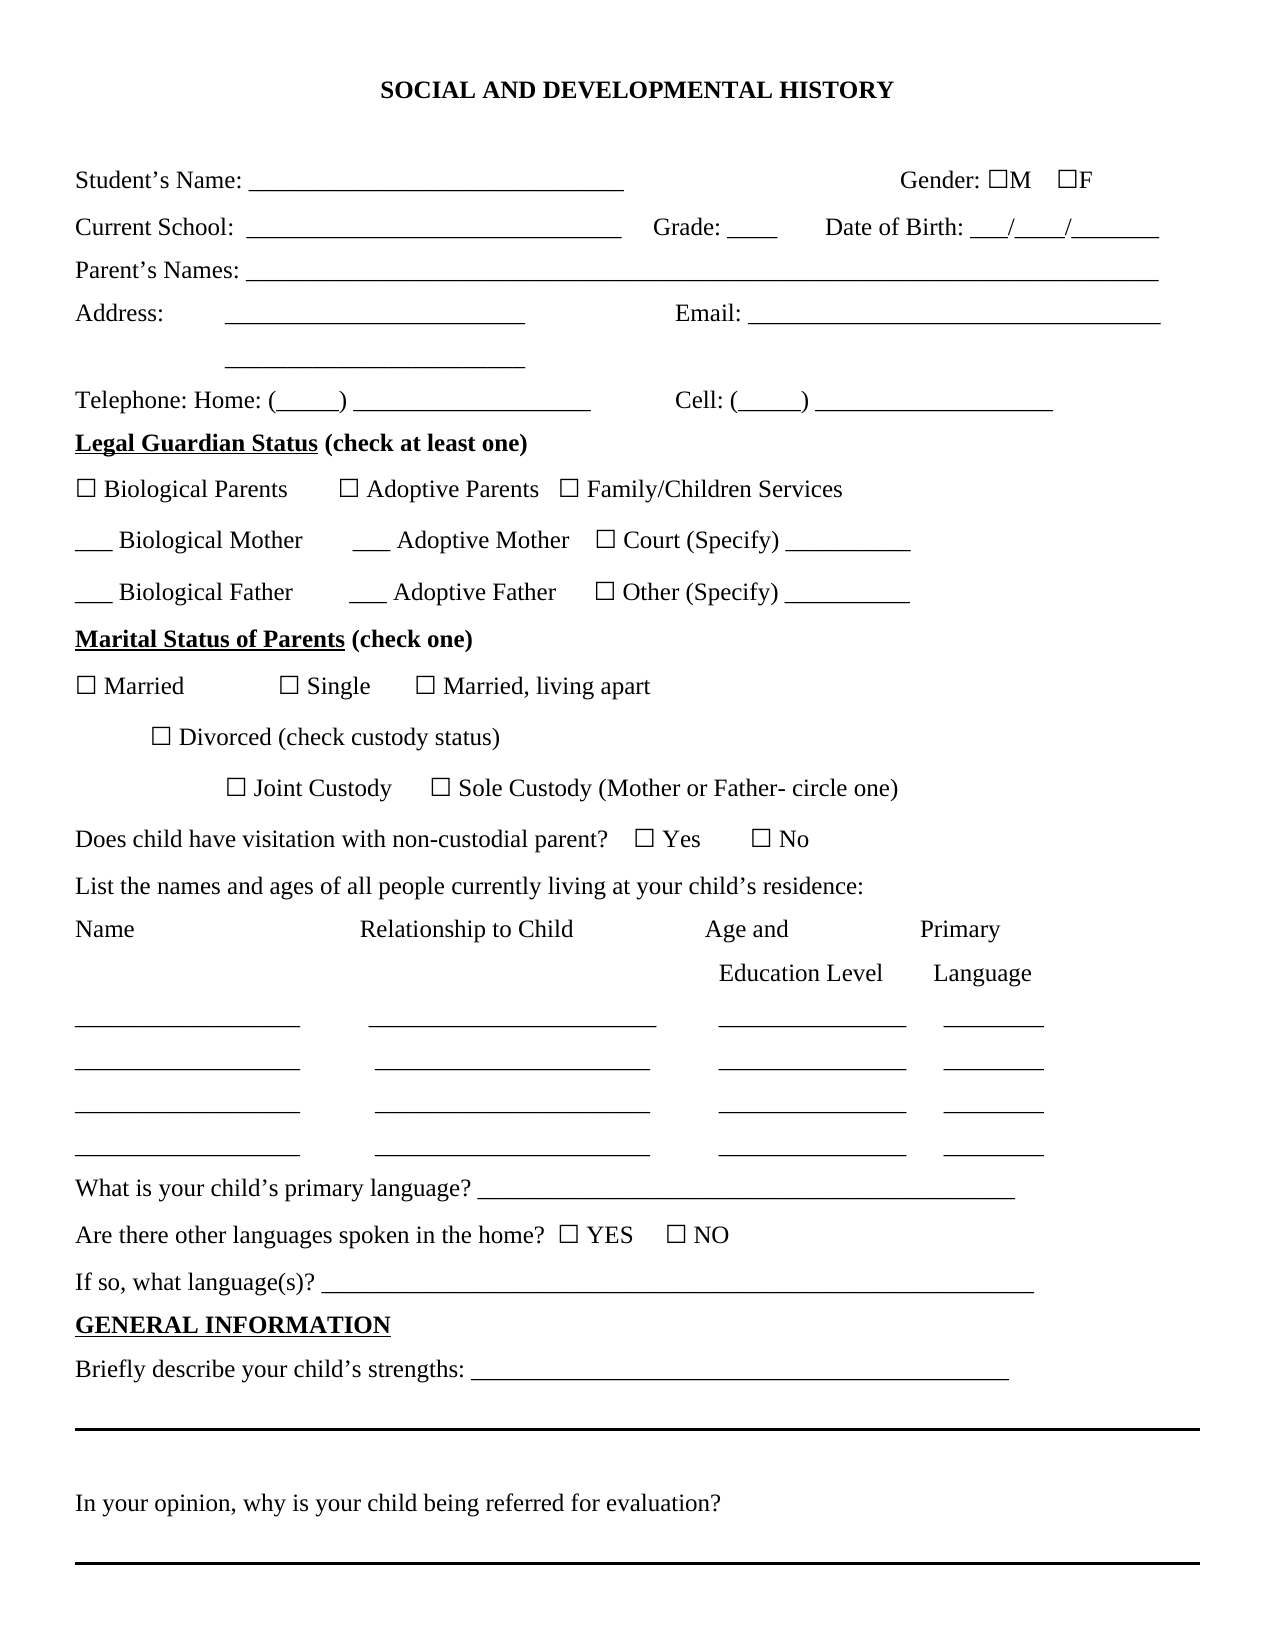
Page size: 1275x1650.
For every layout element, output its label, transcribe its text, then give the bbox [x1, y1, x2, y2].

text Does child have visitation with non-custodial parent? Yes No [75, 820, 1200, 854]
text GENERAL INFORMATION [75, 1311, 1200, 1339]
text Divorced (check custody status) [75, 718, 1200, 752]
text Biological Parents Adoptive Parents Family/Children Services [75, 471, 1200, 505]
text Briefly describe your child’s strengths: ___________________________________________ [75, 1354, 1200, 1382]
text Married Single Married, living apart [75, 667, 1200, 701]
text Marital Status of Parents (check one) [75, 624, 1200, 653]
text ___ Biological Mother ___ Adoptive Mother Court (Specify) __________ [75, 522, 1200, 556]
text Education Level Language [75, 958, 1200, 986]
text In your opinion, why is your child being referred for evaluation? [75, 1488, 1200, 1517]
text Student’s Name: ______________________________ Gender: M F [75, 161, 1200, 195]
text Are there other languages spoken in the home? YES NO [75, 1216, 1200, 1251]
text Parent’s Names: _________________________________________________________________________ [75, 255, 1200, 284]
text Joint Custody Sole Custody (Mother or Father- circle one) [150, 769, 1200, 803]
text ________________________ [75, 342, 1200, 370]
text SOCIAL AND DEVELOPMENTAL HISTORY [75, 75, 1200, 104]
text What is your child’s primary language? ___________________________________________ [75, 1173, 1200, 1202]
text Legal Guardian Status (check at least one) [75, 428, 1200, 457]
text Name Relationship to Child Age and Primary [75, 914, 1200, 943]
text List the names and ages of all people currently living at your child’s residence: [75, 871, 1200, 900]
text Address: ________________________ Email: _________________________________ [75, 298, 1200, 327]
text Telephone: Home: (_____) ___________________ Cell: (_____) ___________________ [75, 385, 1200, 413]
text Current School: ______________________________ Grade: ____ Date of Birth: ___/____/_______ [75, 212, 1200, 241]
text __________________ ______________________ _______________ ________ [75, 1044, 1200, 1073]
text If so, what language(s)? _________________________________________________________ [75, 1267, 1200, 1296]
text __________________ ______________________ _______________ ________ [75, 1130, 1200, 1159]
text __________________ _______________________ _______________ ________ [75, 1001, 1200, 1029]
text __________________ ______________________ _______________ ________ [75, 1087, 1200, 1116]
text ___ Biological Father ___ Adoptive Father Other (Specify) __________ [75, 573, 1200, 607]
